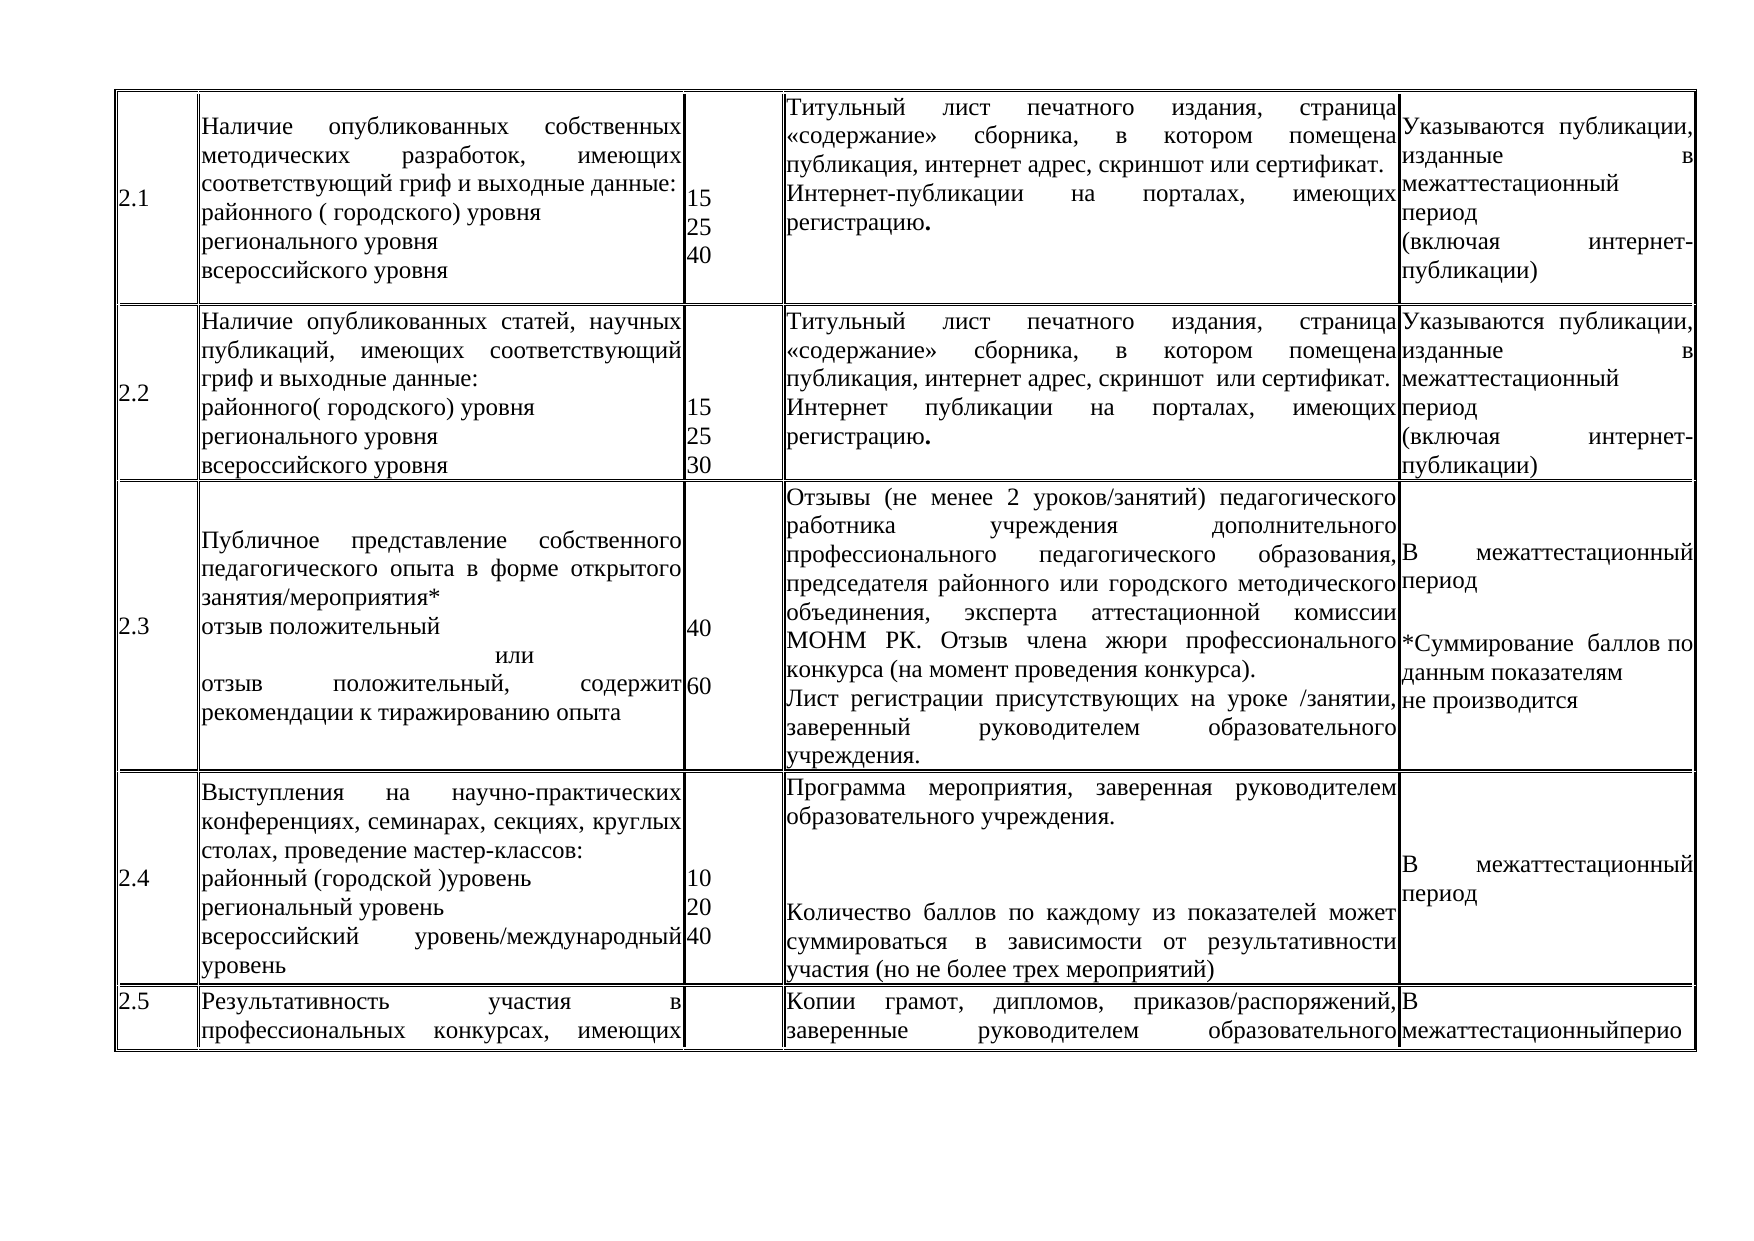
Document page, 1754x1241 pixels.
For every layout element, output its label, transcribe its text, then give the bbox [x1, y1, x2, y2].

table_cell 40 60 [686, 482, 782, 769]
table_cell Наличие опубликованных собственных методических разработок, имеющих соответствующий гриф и выходные данные: районного ( городского) уровня регионального уровня всероссийского уровня [199, 90, 684, 303]
table_cell Программа мероприятия, заверенная руководителем образовательного учреждения. Количество баллов по каждому из показателей может суммироваться в зависимости от результативности участия (но не более трех мероприятий) [786, 773, 1398, 983]
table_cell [784, 987, 1399, 1049]
table_cell 2.1 [118, 92, 199, 303]
table_cell Публичное представление собственного педагогического опыта в форме открытого занятия/мероприятия* отзыв положительный или отзыв положительный, содержит рекомендации к тиражированию опыта [200, 482, 683, 769]
table_cell 15 25 40 [684, 90, 784, 303]
table_cell Указываются публикации, изданные в межаттестационный период (включая интернет-публикации) [1399, 303, 1696, 478]
table_cell 2.4 [118, 769, 197, 983]
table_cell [1399, 983, 1695, 1049]
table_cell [684, 983, 784, 1049]
table_cell В межаттестационный период *Суммирование баллов по данным показателям не производится [1401, 479, 1695, 769]
table_cell Выступления на научно-практических конференциях, семинарах, секциях, круглых столах, проведение мастер-классов: районный (городской )уровень региональный уровень всероссийский уровень/международный уровень [200, 773, 683, 983]
table_cell Указываются публикации, изданные в межаттестационный период (включая интернет-публикации) [1399, 92, 1694, 303]
table_cell 10 20 40 [686, 773, 782, 983]
table_cell Отзывы (не менее 2 уроков/занятий) педагогического работника учреждения дополнительного профессионального педагогического образования, председателя районного или городского методического объединения, эксперта аттестационной комиссии МОНМ РК. Отзыв члена жюри профессионального конкурса (на момент проведения конкурса). Лист регистрации присутствующих на уроке /занятии, заверенный руководителем образовательного учреждения. [786, 482, 1398, 769]
table_cell 2.3 [118, 479, 197, 769]
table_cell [199, 987, 684, 1049]
table_cell 2.2 [116, 303, 199, 478]
table_cell В межаттестационный период [1401, 769, 1695, 983]
table_cell Титульный лист печатного издания, страница «содержание» сборника, в котором помещена публикация, интернет адрес, скриншот или сертификат. Интернет-публикации на порталах, имеющих регистрацию. [784, 92, 1399, 303]
table_cell 2.5 [118, 983, 199, 1049]
table_cell 15 25 30 [686, 306, 782, 478]
table_cell Титульный лист печатного издания, страница «содержание» сборника, в котором помещена публикация, интернет адрес, скриншот или сертификат. Интернет публикации на порталах, имеющих регистрацию. [786, 306, 1398, 478]
table_cell Наличие опубликованных статей, научных публикаций, имеющих соответствующий гриф и выходные данные: районного( городского) уровня регионального уровня всероссийского уровня [200, 306, 683, 478]
